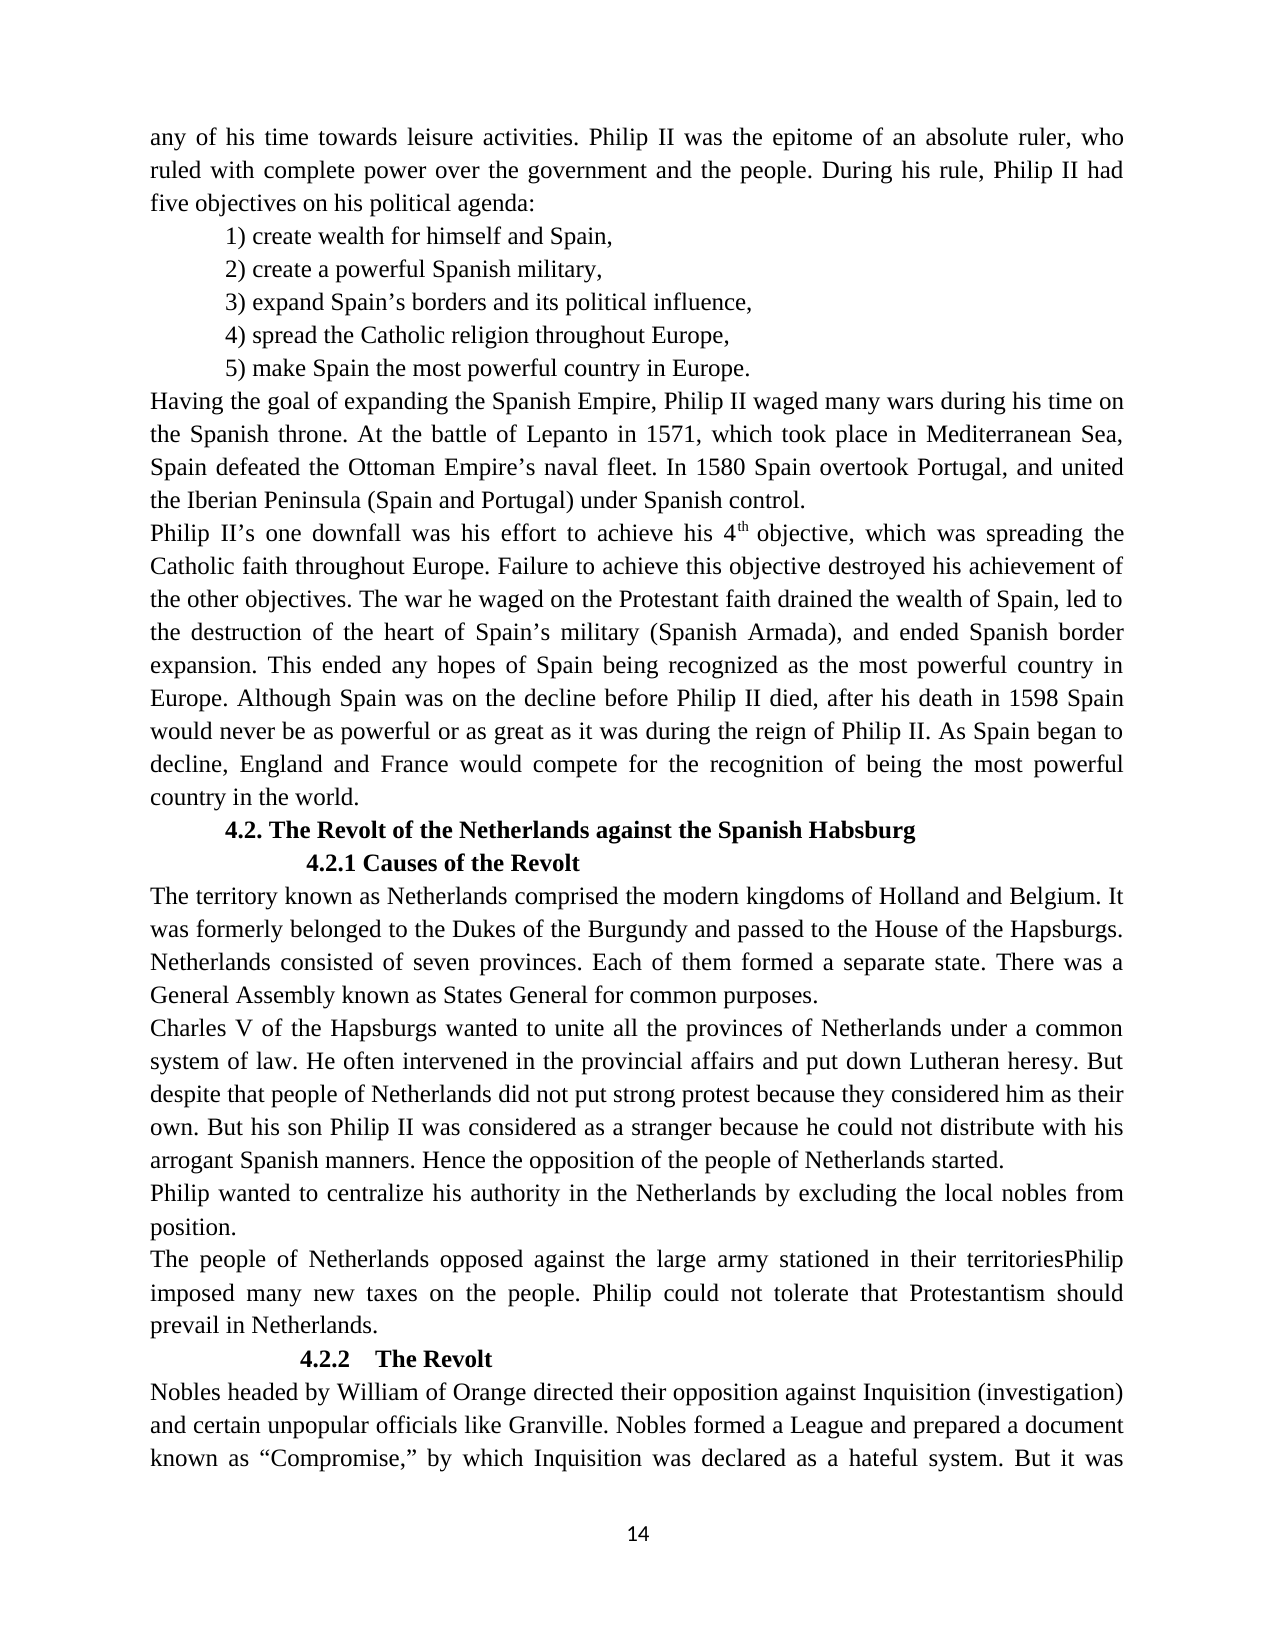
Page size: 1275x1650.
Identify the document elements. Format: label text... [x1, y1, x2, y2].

text 2) create a powerful Spanish military, [150, 254, 1125, 283]
text 4.2.1 Causes of the Revolt [225, 848, 1125, 877]
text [150, 122, 1125, 217]
text Charles V of the Hapsburgs wanted to unite all the provinces of Netherlands under a common system of law. He often intervened in the provincial affairs and put down Lutheran heresy. But despite that people of Netherlands did not put strong protest because they considered him as their own. But his son Philip II was considered as a stranger because he could not distribute with his arrogant Spanish manners. Hence the opposition of the people of Netherlands started. [150, 1013, 1125, 1174]
text 3) expand Spain’s borders and its political influence, [150, 287, 1125, 316]
text 4.2. The Revolt of the Netherlands against the Spanish Habsburg [150, 815, 1125, 844]
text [150, 1377, 1125, 1471]
text Philip wanted to centralize his authority in the Netherlands by excluding the local nobles from position. [150, 1178, 1125, 1240]
text 1) create wealth for himself and Spain, [150, 221, 1125, 250]
text 5) make Spain the most powerful country in Europe. [150, 353, 1125, 382]
text Philip II’s one downfall was his effort to achieve his 4th objective, which was spreading the Catholic faith throughout Europe. Failure to achieve this objective destroyed his achievement of the other objectives. The war he waged on the Protestant faith drained the wealth of Spain, led to the destruction of the heart of Spain’s military (Spanish Armada), and ended Spanish border expansion. This ended any hopes of Spain being recognized as the most powerful country in Europe. Although Spain was on the decline before Philip II died, after his death in 1598 Spain would never be as powerful or as great as it was during the reign of Philip II. As Spain began to decline, England and France would compete for the recognition of being the most powerful country in the world. [150, 518, 1125, 811]
text The people of Netherlands opposed against the large army stationed in their territoriesPhilip imposed many new taxes on the people. Philip could not tolerate that Protestantism should prevail in Netherlands. [150, 1244, 1125, 1339]
text The territory known as Netherlands comprised the modern kingdoms of Holland and Belgium. It was formerly belonged to the Dukes of the Burgundy and passed to the House of the Hapsburgs. Netherlands consisted of seven provinces. Each of them formed a separate state. There was a General Assembly known as States General for common purposes. [150, 881, 1125, 1009]
text 4) spread the Catholic religion throughout Europe, [150, 320, 1125, 349]
text Having the goal of expanding the Spanish Empire, Philip II waged many wars during his time on the Spanish throne. At the battle of Lepanto in 1571, which took place in Mediterranean Sea, Spain defeated the Ottoman Empire’s naval fleet. In 1580 Spain overtook Portugal, and united the Iberian Peninsula (Spain and Portugal) under Spanish control. [150, 386, 1125, 514]
list The Revolt [300, 1344, 1125, 1372]
